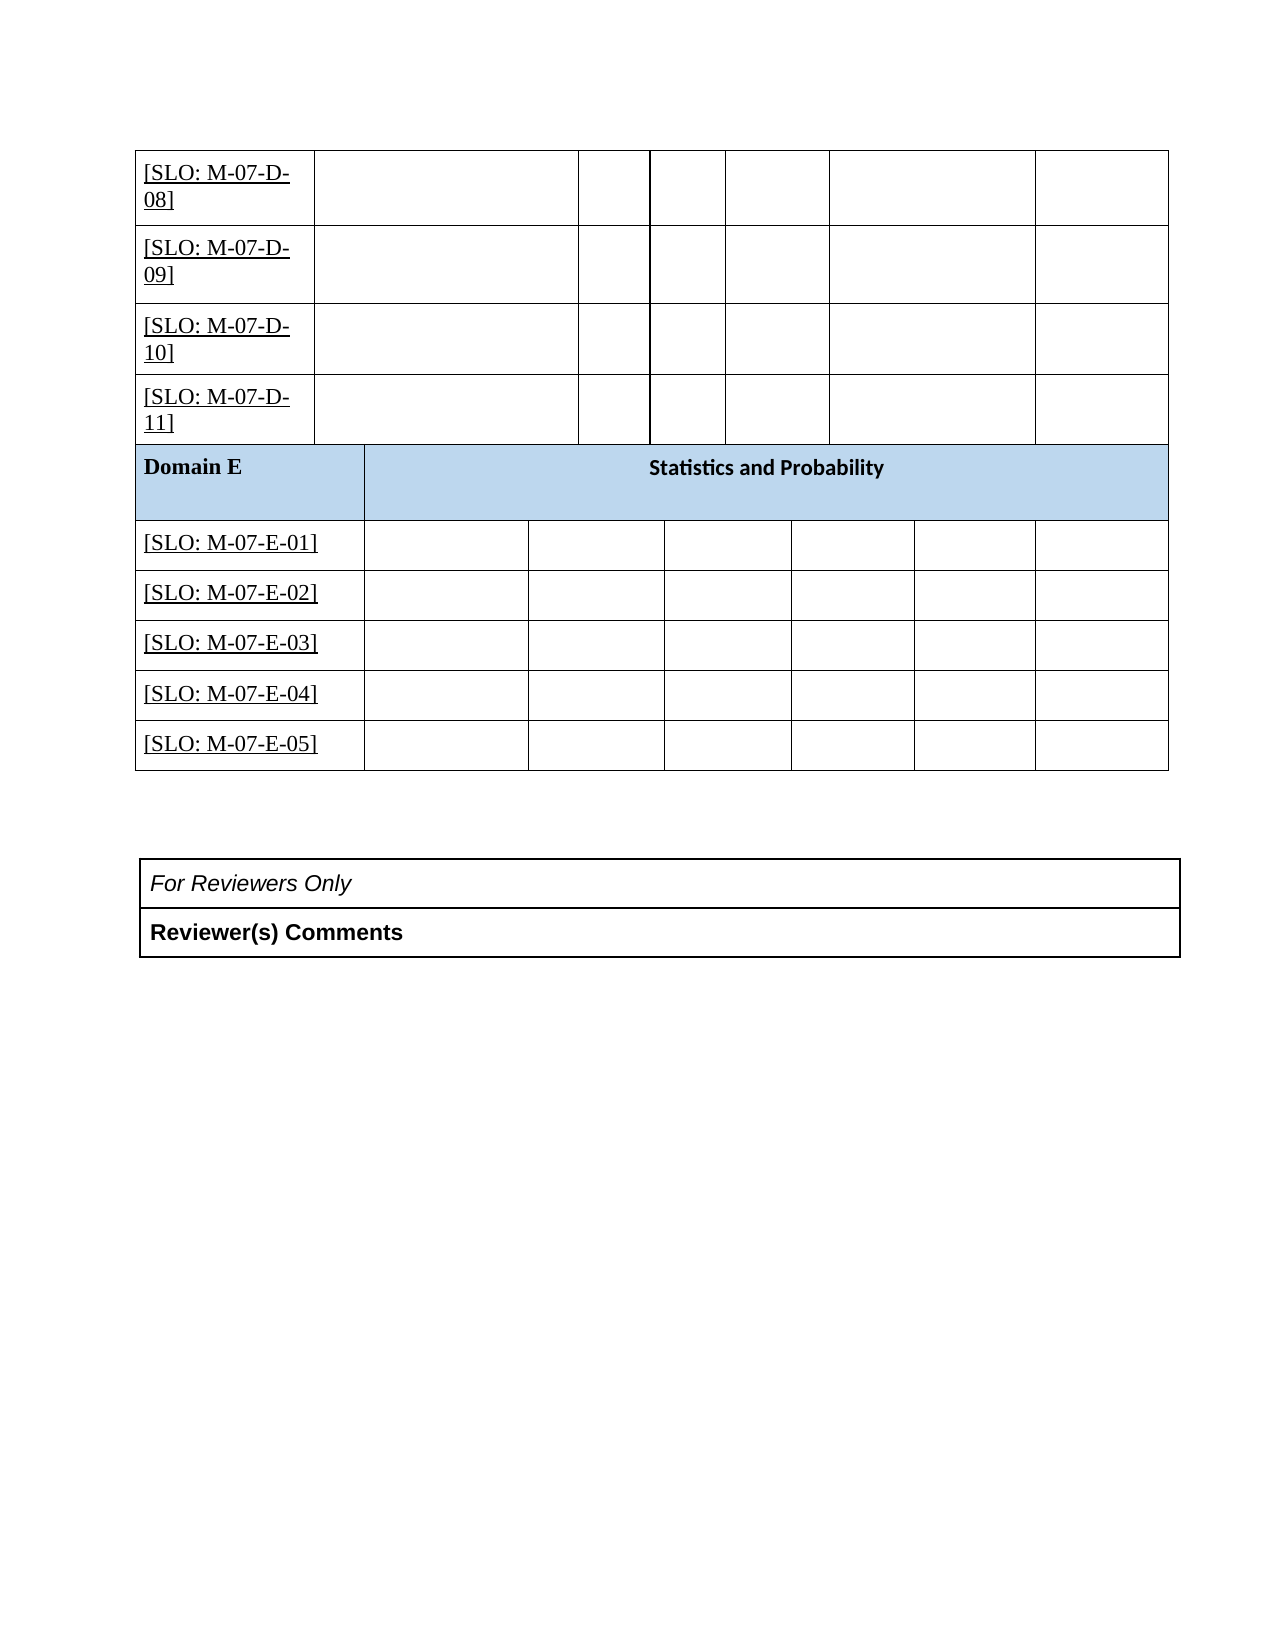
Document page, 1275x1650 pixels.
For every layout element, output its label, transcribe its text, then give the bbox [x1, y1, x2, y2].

table_cell [1036, 226, 1168, 303]
table_cell [579, 375, 649, 444]
table_cell [792, 521, 914, 570]
table_cell [651, 304, 725, 373]
table_cell [579, 226, 649, 303]
table_cell [915, 671, 1035, 720]
table_cell [1036, 621, 1168, 670]
table_cell [1036, 571, 1168, 620]
table_cell [915, 521, 1035, 570]
table_cell [365, 721, 528, 770]
table_cell [SLO: M-07-D-10] [136, 304, 314, 373]
table_cell [830, 226, 1035, 303]
table_cell [830, 375, 1035, 444]
table_cell [315, 304, 578, 373]
table_cell [SLO: M-07-E-05] [136, 721, 364, 770]
table_cell [365, 671, 528, 720]
table_cell [1036, 671, 1168, 720]
table_cell [SLO: M-07-E-02] [136, 571, 364, 620]
table_cell [665, 571, 791, 620]
table_cell [SLO: M-07-E-04] [136, 671, 364, 720]
table_cell [SLO: M-07-D-08] [136, 151, 314, 225]
table_cell [651, 375, 725, 444]
table_cell [726, 375, 829, 444]
table_cell [665, 671, 791, 720]
table_cell [SLO: M-07-E-03] [136, 621, 364, 670]
table_cell [1036, 375, 1168, 444]
table_cell [SLO: M-07-E-01] [136, 521, 364, 570]
table_cell [579, 151, 649, 225]
table_cell [830, 151, 1035, 225]
table_cell [529, 571, 664, 620]
table_cell [915, 621, 1035, 670]
table_cell [792, 621, 914, 670]
table_cell [365, 521, 528, 570]
table_cell [365, 621, 528, 670]
table_cell [915, 571, 1035, 620]
table_cell [726, 226, 829, 303]
table_header For Reviewers Only [141, 860, 1179, 907]
table_cell [830, 304, 1035, 373]
table_cell [665, 721, 791, 770]
table_cell [529, 621, 664, 670]
table_cell Reviewer(s) Comments [141, 909, 1179, 956]
table_cell [1036, 721, 1168, 770]
table_cell [792, 671, 914, 720]
table_cell [SLO: M-07-D-09] [136, 226, 314, 303]
table_cell [726, 151, 829, 225]
table_cell [792, 721, 914, 770]
table_cell [726, 304, 829, 373]
table_cell [1036, 151, 1168, 225]
table_cell [792, 571, 914, 620]
table_cell Statistics and Probability [365, 445, 1168, 520]
table_cell [SLO: M-07-D-11] [136, 375, 314, 444]
table_cell [315, 375, 578, 444]
table_cell [365, 571, 528, 620]
table_cell [665, 521, 791, 570]
table_cell [1036, 521, 1168, 570]
table_cell [915, 721, 1035, 770]
table_cell [529, 521, 664, 570]
table_cell [651, 226, 725, 303]
table_cell [1036, 304, 1168, 373]
table_cell [529, 721, 664, 770]
table_cell [579, 304, 649, 373]
table_cell [665, 621, 791, 670]
table_cell [651, 151, 725, 225]
table_cell Domain E [136, 445, 364, 520]
table_cell [315, 226, 578, 303]
table_cell [529, 671, 664, 720]
table_cell [315, 151, 578, 225]
